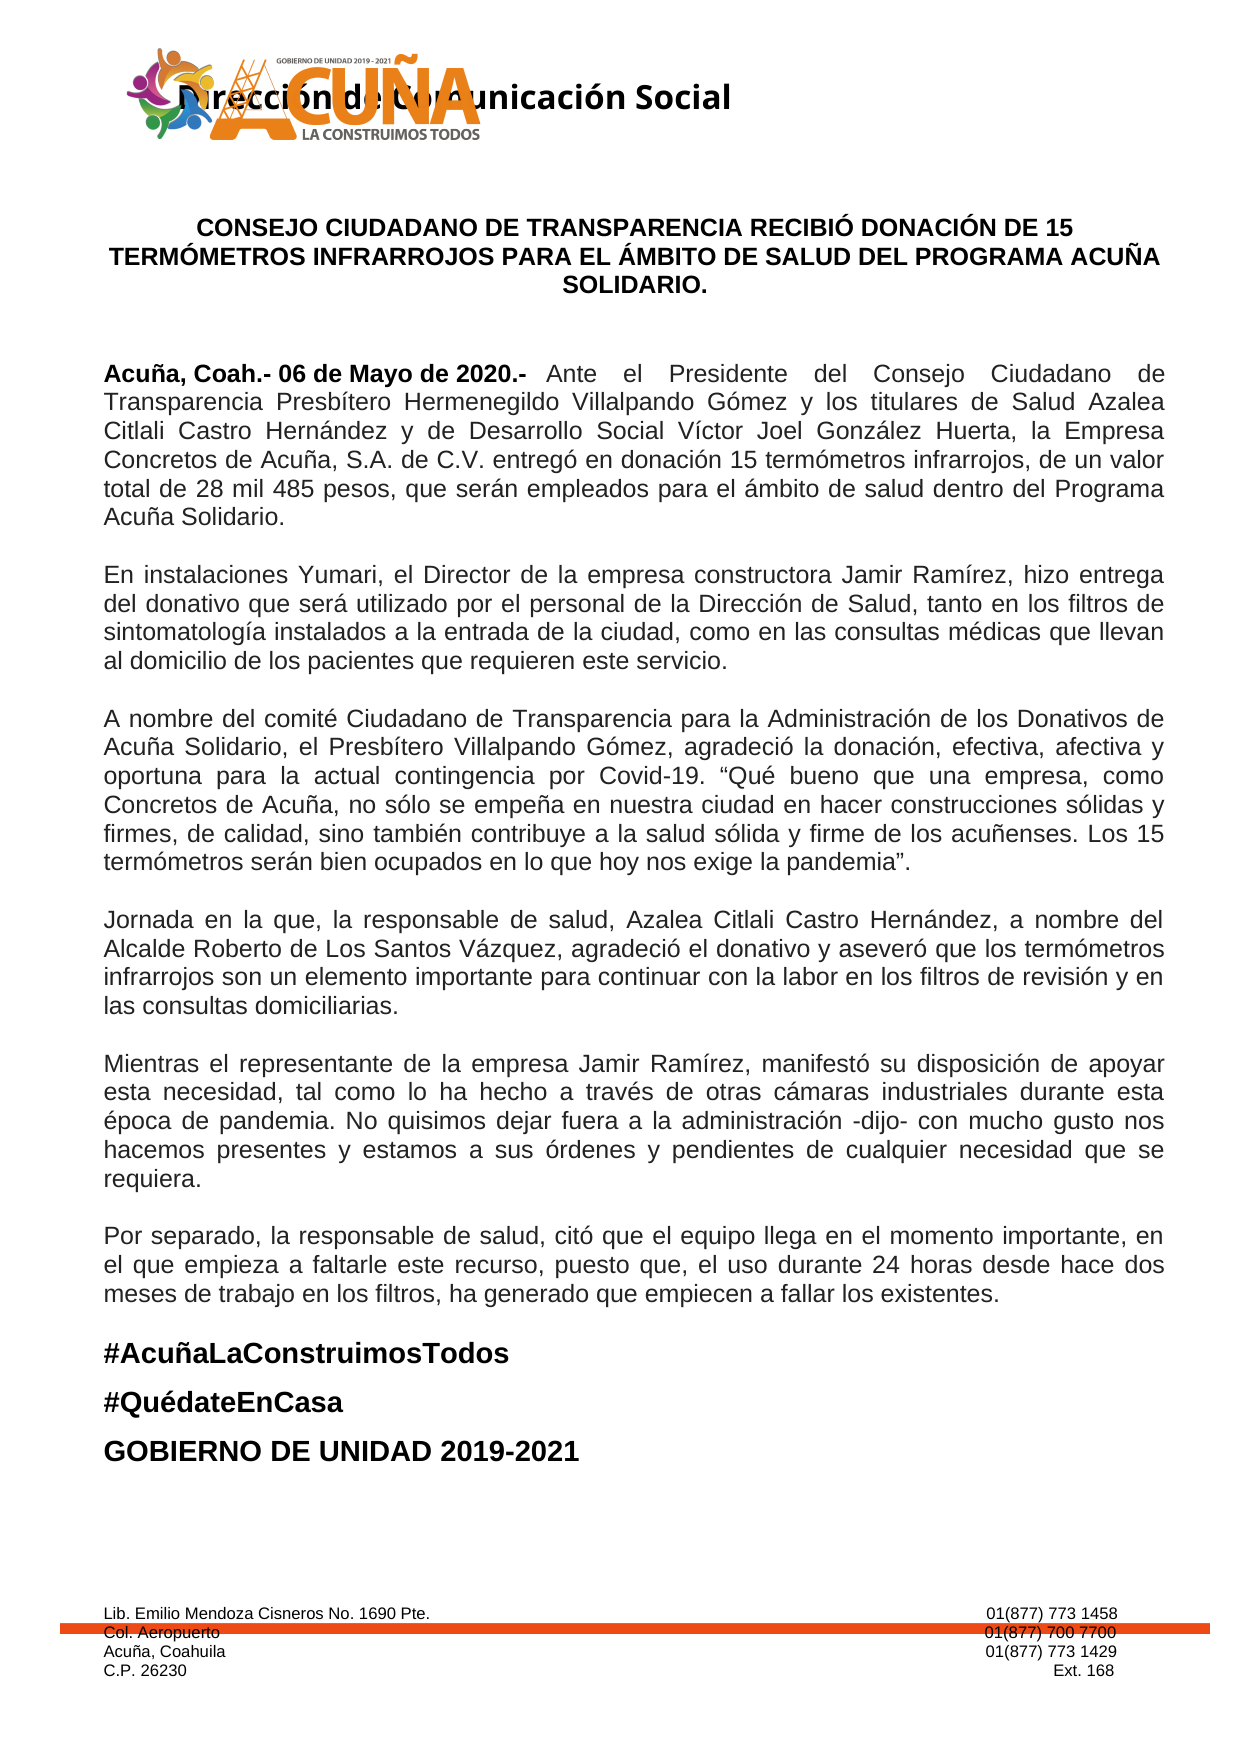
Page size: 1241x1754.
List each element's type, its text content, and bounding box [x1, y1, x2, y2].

text A nombre del comité Ciudadano de Transparencia para la Administración de los Donativos de Acuña Solidario, el Presbítero Villalpando Gómez, agradeció la donación, efectiva, afectiva y oportuna para la actual contingencia por Covid-19. “Qué bueno que una empresa, como Concretos de Acuña, no sólo se empeña en nuestra ciudad en hacer construcciones sólidas y firmes, de calidad, sino también contribuye a la salud sólida y firme de los acuñenses. Los 15 termómetros serán bien ocupados en lo que hoy nos exige la pandemia”. [103, 703, 1166, 876]
text CONSEJO CIUDADANO DE TRANSPARENCIA RECIBIÓ DONACIÓN DE 15 TERMÓMETROS INFRARROJOS PARA EL ÁMBITO DE SALUD DEL PROGRAMA ACUÑA SOLIDARIO. [103, 213, 1166, 299]
text En instalaciones Yumari, el Director de la empresa constructora Jamir Ramírez, hizo entrega del donativo que será utilizado por el personal de la Dirección de Salud, tanto en los filtros de sintomatología instalados a la entrada de la ciudad, como en las consultas médicas que llevan al domicilio de los pacientes que requieren este servicio. [103, 560, 1166, 675]
text #QuédateEnCasa [103, 1385, 1166, 1419]
picture [118, 42, 482, 146]
text GOBIERNO DE UNIDAD 2019-2021 [103, 1434, 1166, 1468]
text #AcuñaLaConstruimosTodos [103, 1336, 1166, 1369]
text Acuña, Coah.- 06 de Mayo de 2020.- Ante el Presidente del Consejo Ciudadano de Transparencia Presbítero Hermenegildo Villalpando Gómez y los titulares de Salud Azalea Citlali Castro Hernández y de Desarrollo Social Víctor Joel González Huerta, la Empresa Concretos de Acuña, S.A. de C.V. entregó en donación 15 termómetros infrarrojos, de un valor total de 28 mil 485 pesos, que serán empleados para el ámbito de salud dentro del Programa Acuña Solidario. [103, 358, 1166, 531]
text Por separado, la responsable de salud, citó que el equipo llega en el momento importante, en el que empieza a faltarle este recurso, puesto que, el uso durante 24 horas desde hace dos meses de trabajo en los filtros, ha generado que empiecen a fallar los existentes. [103, 1221, 1166, 1307]
picture [54, 1612, 1230, 1644]
text Mientras el representante de la empresa Jamir Ramírez, manifestó su disposición de apoyar esta necesidad, tal como lo ha hecho a través de otras cámaras industriales durante esta época de pandemia. No quisimos dejar fuera a la administración -dijo- con mucho gusto nos hacemos presentes y estamos a sus órdenes y pendientes de cualquier necesidad que se requiera. [103, 1048, 1166, 1192]
text Jornada en la que, la responsable de salud, Azalea Citlali Castro Hernández, a nombre del Alcalde Roberto de Los Santos Vázquez, agradeció el donativo y aseveró que los termómetros infrarrojos son un elemento importante para continuar con la labor en los filtros de revisión y en las consultas domiciliarias. [103, 905, 1166, 1020]
